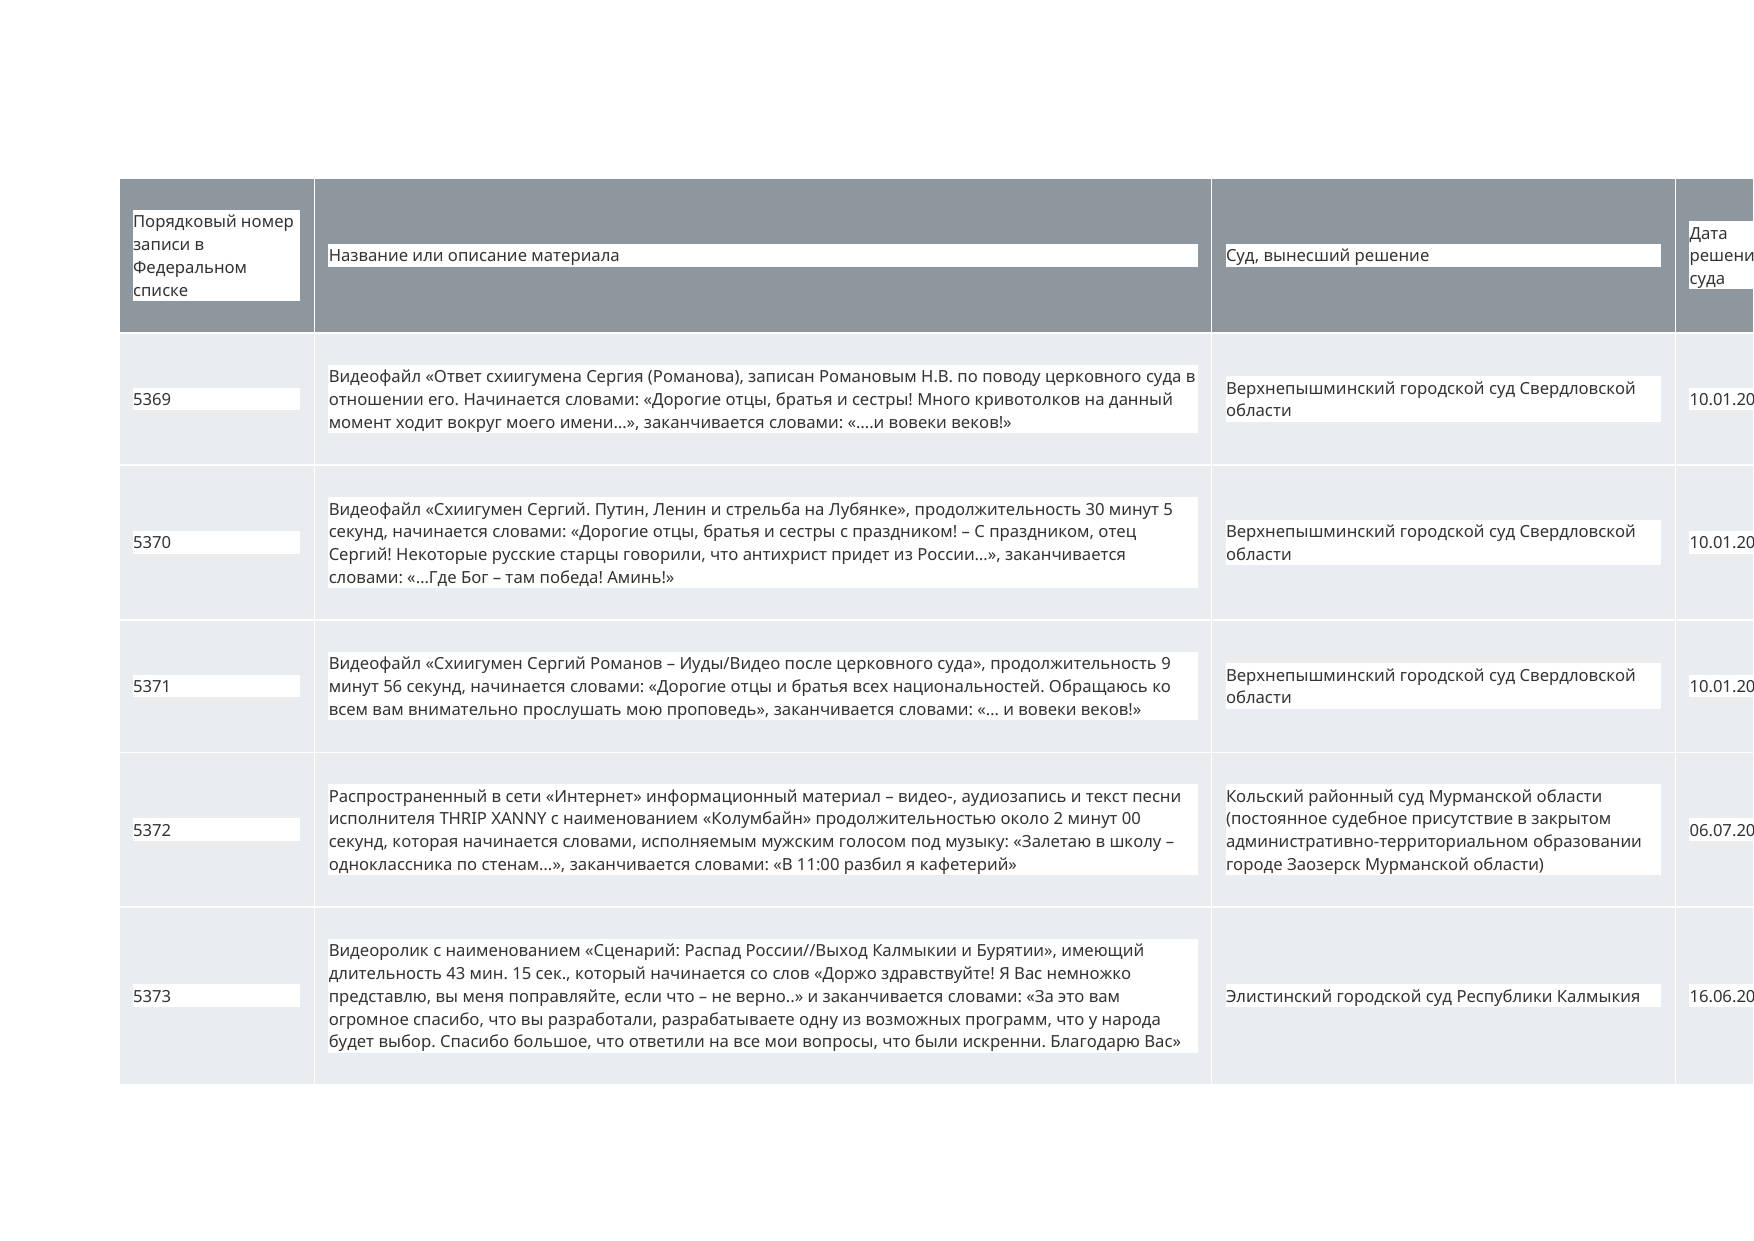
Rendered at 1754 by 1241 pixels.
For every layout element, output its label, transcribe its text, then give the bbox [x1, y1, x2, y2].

table_cell 10.01.2023 [1676, 466, 1753, 619]
table_header Порядковый номер записи в Федеральном списке [120, 179, 314, 332]
table_cell Элистинский городской суд Республики Калмыкия [1212, 908, 1675, 1084]
table_cell Видеофайл «Ответ схиигумена Сергия (Романова), записан Романовым Н.В. по поводу церковного суда в отношении его. Начинается словами: «Дорогие отцы, братья и сестры! Много кривотолков на данный момент ходит вокруг моего имени…», заканчивается словами: «….и вовеки веков!» [315, 334, 1211, 464]
table_cell 5371 [120, 621, 314, 751]
table_cell 10.01.2023 [1676, 334, 1753, 464]
table_header Суд, вынесший решение [1212, 179, 1675, 332]
table_cell Верхнепышминский городской суд Свердловской области [1212, 466, 1675, 619]
table_cell Видеофайл «Схиигумен Сергий. Путин, Ленин и стрельба на Лубянке», продолжительность 30 минут 5 секунд, начинается словами: «Дорогие отцы, братья и сестры с праздником! – С праздником, отец Сергий! Некоторые русские старцы говорили, что антихрист придет из России…», заканчивается словами: «…Где Бог – там победа! Аминь!» [315, 466, 1211, 619]
table_cell 5373 [120, 908, 314, 1084]
table_header Дата решения суда [1676, 179, 1753, 332]
table_cell 10.01.2023 [1676, 621, 1753, 751]
table_cell Верхнепышминский городской суд Свердловской области [1212, 334, 1675, 464]
table_cell Видеофайл «Схиигумен Сергий Романов – Иуды/Видео после церковного суда», продолжительность 9 минут 56 секунд, начинается словами: «Дорогие отцы и братья всех национальностей. Обращаюсь ко всем вам внимательно прослушать мою проповедь», заканчивается словами: «… и вовеки веков!» [315, 621, 1211, 751]
table_cell 5372 [120, 753, 314, 906]
table_cell Кольский районный суд Мурманской области (постоянное судебное присутствие в закрытом административно-территориальном образовании городе Заозерск Мурманской области) [1212, 753, 1675, 906]
table_cell Видеоролик с наименованием «Сценарий: Распад России//Выход Калмыкии и Бурятии», имеющий длительность 43 мин. 15 сек., который начинается со слов «Доржо здравствуйте! Я Вас немножко представлю, вы меня поправляйте, если что – не верно..» и заканчивается словами: «За это вам огромное спасибо, что вы разработали, разрабатываете одну из возможных программ, что у народа будет выбор. Спасибо большое, что ответили на все мои вопросы, что были искренни. Благодарю Вас» [315, 908, 1211, 1084]
table_cell Распространенный в сети «Интернет» информационный материал – видео-, аудиозапись и текст песни исполнителя THRIP XANNY с наименованием «Колумбайн» продолжительностью около 2 минут 00 секунд, которая начинается словами, исполняемым мужским голосом под музыку: «Залетаю в школу – одноклассника по стенам…», заканчивается словами: «В 11:00 разбил я кафетерий» [315, 753, 1211, 906]
table_cell 5369 [120, 334, 314, 464]
table_cell 16.06.2023 [1676, 908, 1753, 1084]
table_cell 5370 [120, 466, 314, 619]
table_cell 06.07.2023 [1676, 753, 1753, 906]
table_header Название или описание материала [315, 179, 1211, 332]
table_cell Верхнепышминский городской суд Свердловской области [1212, 621, 1675, 751]
